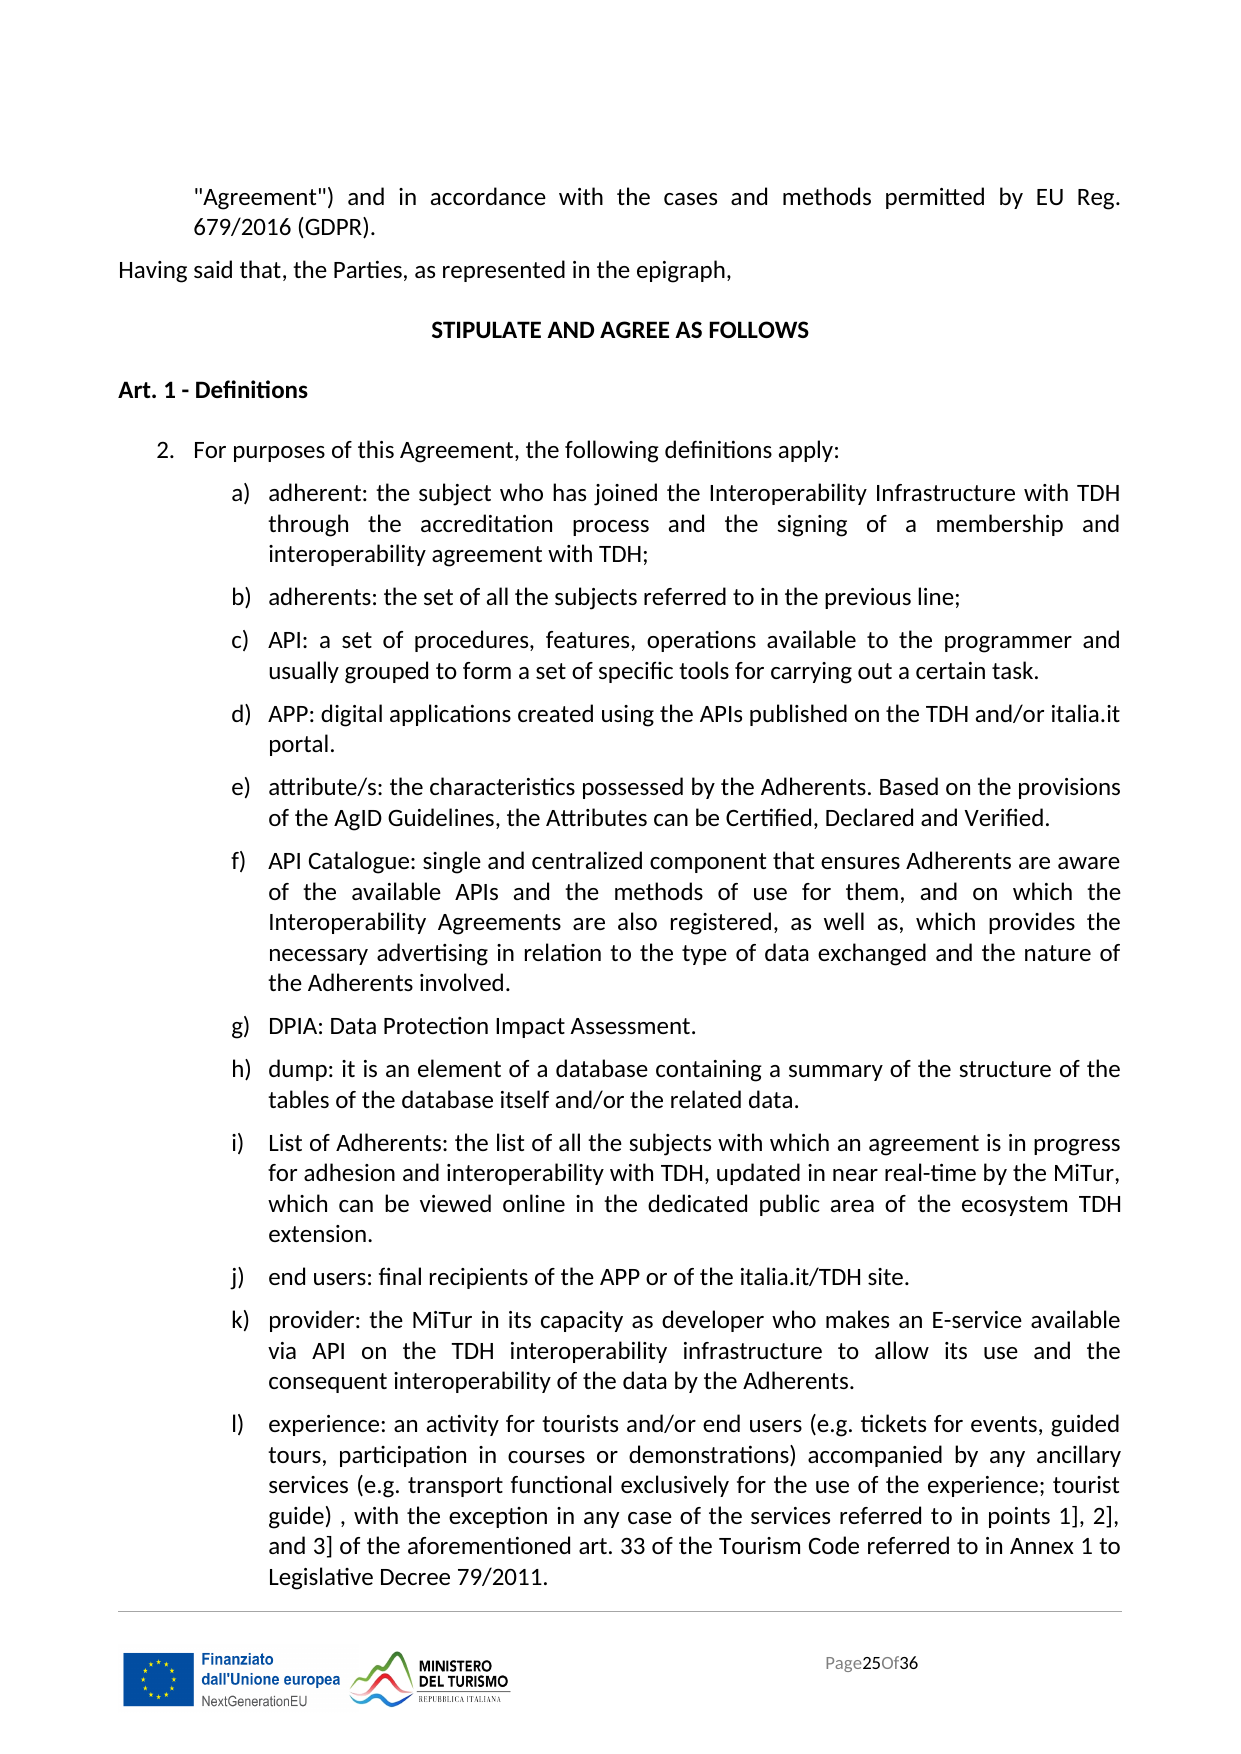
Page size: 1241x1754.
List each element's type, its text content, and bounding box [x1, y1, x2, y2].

list For purposes of this Agreement, the following definitions apply: [156, 434, 1122, 465]
list DPIA: Data Protection Impact Assessment. [231, 1010, 1122, 1041]
list API: a set of procedures, features, operations available to the programmer and usually grouped to form a set of specific tools for carrying out a certain task. [231, 624, 1122, 686]
list experience: an activity for tourists and/or end users (e.g. tickets for events, guided tours, participation in courses or demonstrations) accompanied by any ancillary services (e.g. transport functional exclusively for the use of the experience; tourist guide) , with the exception in any case of the services referred to in points 1], 2], and 3] of the aforementioned art. 33 of the Tourism Code referred to in Annex 1 to Legislative Decree 79/2011. [231, 1408, 1122, 1592]
text STIPULATE AND AGREE AS ​​FOLLOWS [118, 314, 1122, 345]
list provider: the MiTur in its capacity as developer who makes an E-service available via API on the TDH interoperability infrastructure to allow its use and the consequent interoperability of the data by the Adherents. [231, 1304, 1122, 1396]
list APP: digital applications created using the APIs published on the TDH and/or italia.it portal. [231, 698, 1122, 759]
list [156, 181, 1122, 242]
list API Catalogue: single and centralized component that ensures Adherents are aware of the available APIs and the methods of use for them, and on which the Interoperability Agreements are also registered, as well as, which provides the necessary advertising in relation to the type of data exchanged and the nature of the Adherents involved. [231, 845, 1122, 998]
list attribute/s: the characteristics possessed by the Adherents. Based on the provisions of the AgID Guidelines, the Attributes can be Certified, Declared and Verified. [231, 772, 1122, 833]
list adherents: the set of all the subjects referred to in the previous line; [231, 581, 1122, 612]
list List of Adherents: the list of all the subjects with which an agreement is in progress for adhesion and interoperability with TDH, updated in near real-time by the MiTur, which can be viewed online in the dedicated public area of ​​the ecosystem TDH extension. [231, 1127, 1122, 1249]
text Art. 1 - Definitions [118, 375, 1122, 405]
picture [118, 1617, 532, 1740]
list dump: it is an element of a database containing a summary of the structure of the tables of the database itself and/or the related data. [231, 1053, 1122, 1114]
text Having said that, the Parties, as represented in the epigraph, [118, 254, 1122, 285]
list end users: final recipients of the APP or of the italia.it/TDH site. [231, 1261, 1122, 1292]
list adherent: the subject who has joined the Interoperability Infrastructure with TDH through the accreditation process and the signing of a membership and interoperability agreement with TDH; [231, 477, 1122, 569]
